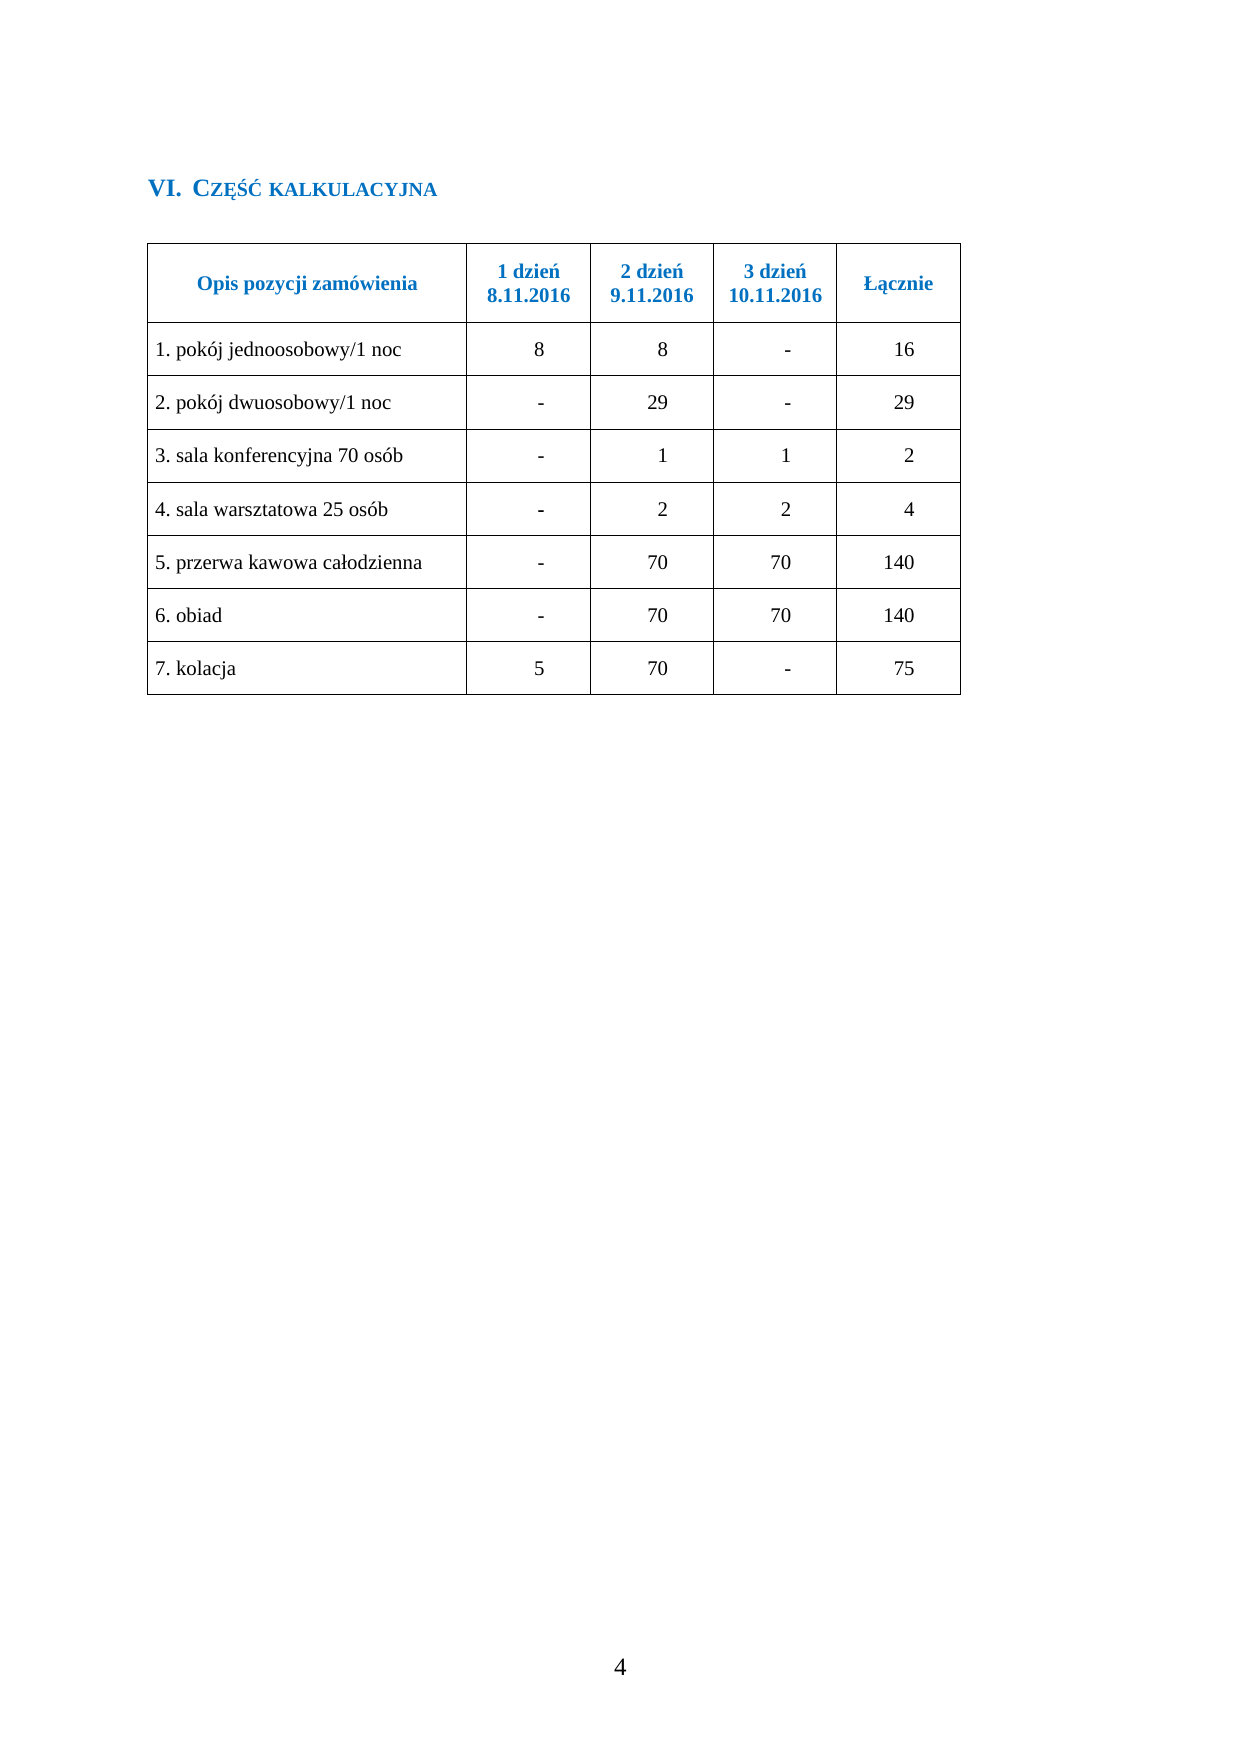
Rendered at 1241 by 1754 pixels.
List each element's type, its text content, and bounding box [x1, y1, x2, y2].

table_header Opis pozycji zamówienia [148, 244, 466, 322]
table_cell 1 [591, 430, 713, 482]
table_cell - [467, 430, 590, 482]
table_cell 6. obiad [148, 589, 466, 641]
table_cell - [467, 536, 590, 588]
table_cell 5 [467, 642, 590, 694]
table_cell - [467, 376, 590, 428]
table_cell 140 [837, 589, 960, 641]
table_cell 8 [591, 323, 713, 375]
table_cell 2 [591, 483, 713, 535]
table_cell - [467, 589, 590, 641]
table_cell 70 [591, 642, 713, 694]
subtitle Część kalkulacyjna [148, 173, 1093, 201]
table_cell - [467, 483, 590, 535]
table_cell 4. sala warsztatowa 25 osób [148, 483, 466, 535]
table_cell - [714, 323, 836, 375]
table_cell 29 [837, 376, 960, 428]
table_header Łącznie [837, 244, 960, 322]
table_cell 70 [714, 589, 836, 641]
table_cell 5. przerwa kawowa całodzienna [148, 536, 466, 588]
table_cell - [714, 642, 836, 694]
table_cell 3. sala konferencyjna 70 osób [148, 430, 466, 482]
table_cell 1. pokój jednoosobowy/1 noc [148, 323, 466, 375]
table_cell 29 [591, 376, 713, 428]
table_cell 4 [837, 483, 960, 535]
table_cell 8 [467, 323, 590, 375]
table_cell - [714, 376, 836, 428]
table_cell 70 [714, 536, 836, 588]
table_cell 1 [714, 430, 836, 482]
table_cell 75 [837, 642, 960, 694]
table_header 2 dzień 9.11.2016 [591, 244, 713, 322]
table_cell 7. kolacja [148, 642, 466, 694]
table_cell 2. pokój dwuosobowy/1 noc [148, 376, 466, 428]
table_cell 70 [591, 589, 713, 641]
table_cell 16 [837, 323, 960, 375]
table_cell 2 [837, 430, 960, 482]
table_cell 2 [714, 483, 836, 535]
table_cell 70 [591, 536, 713, 588]
table_cell 140 [837, 536, 960, 588]
table_header 1 dzień 8.11.2016 [467, 244, 590, 322]
table_header 3 dzień 10.11.2016 [714, 244, 836, 322]
